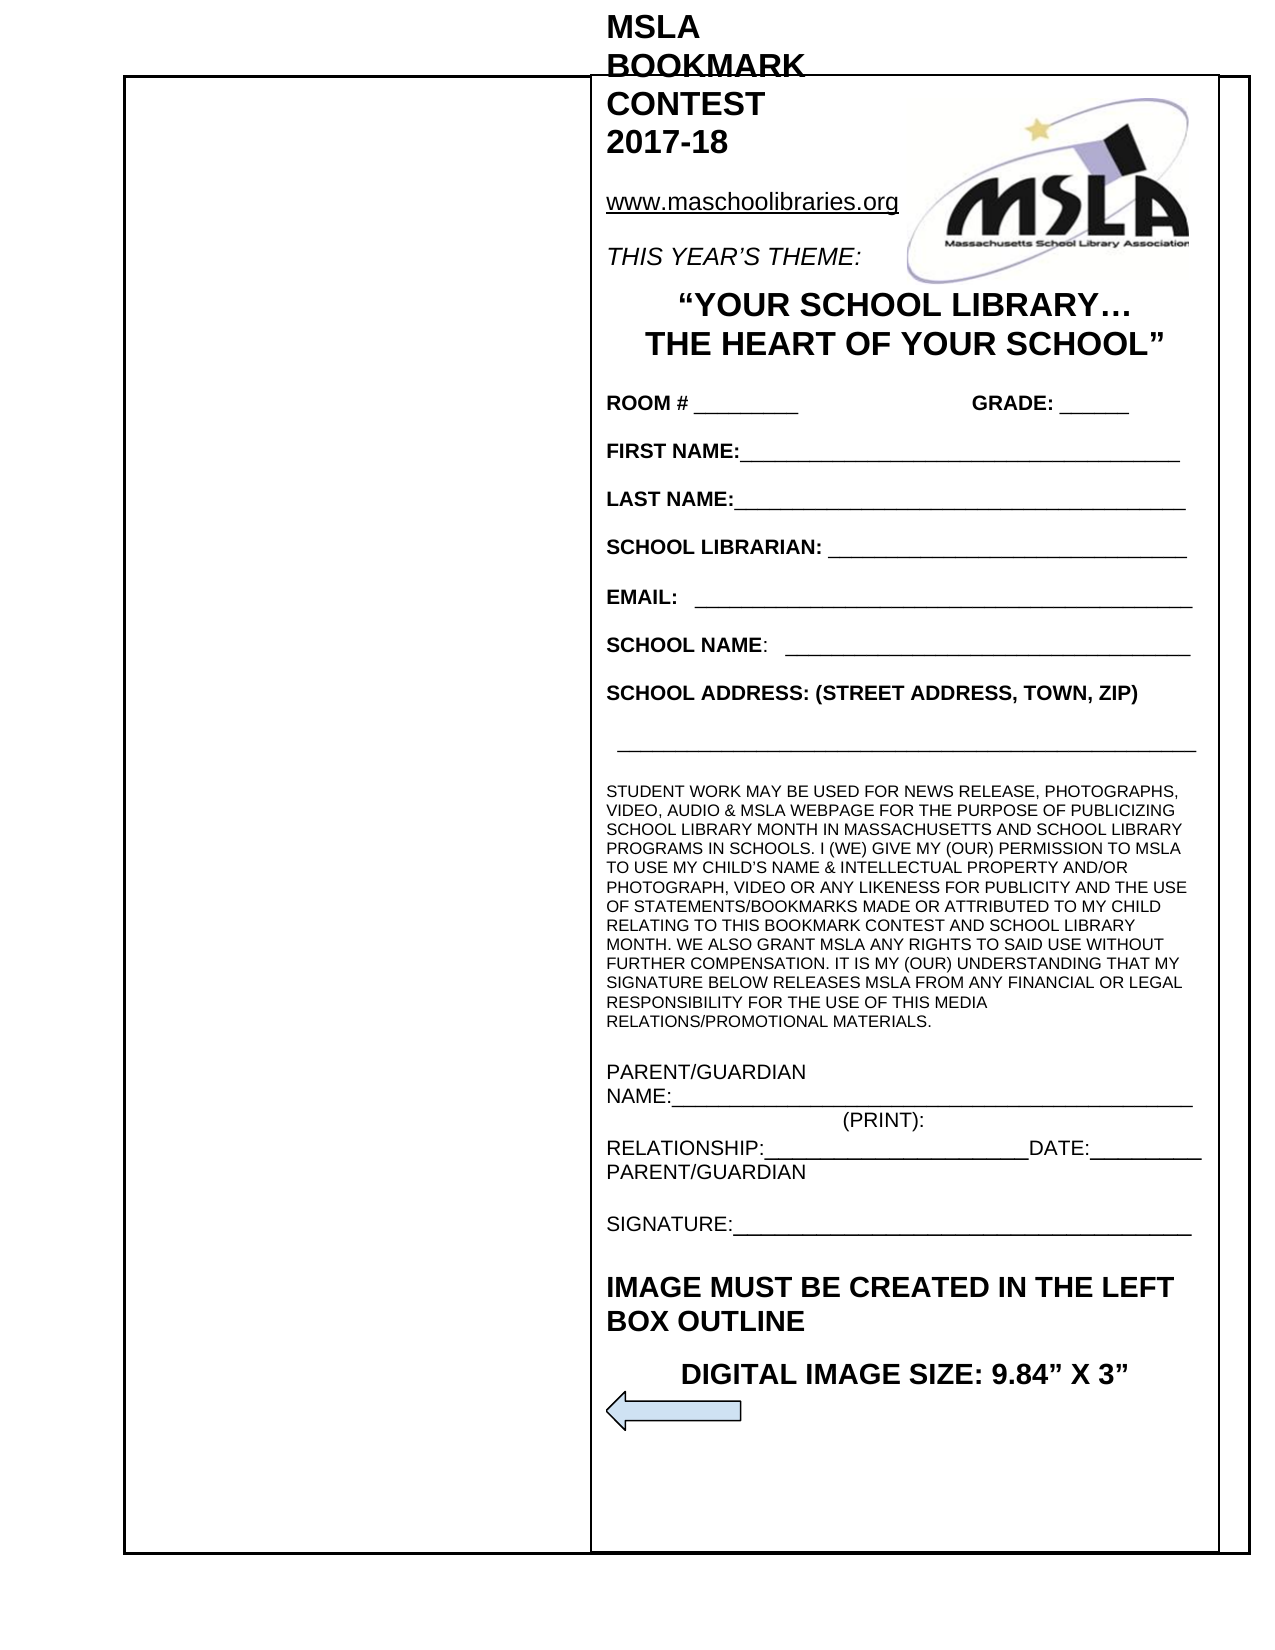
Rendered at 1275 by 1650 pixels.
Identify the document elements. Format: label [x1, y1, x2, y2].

table_header [126, 78, 590, 1552]
table_header [1220, 78, 1248, 1552]
picture [906, 98, 1189, 285]
